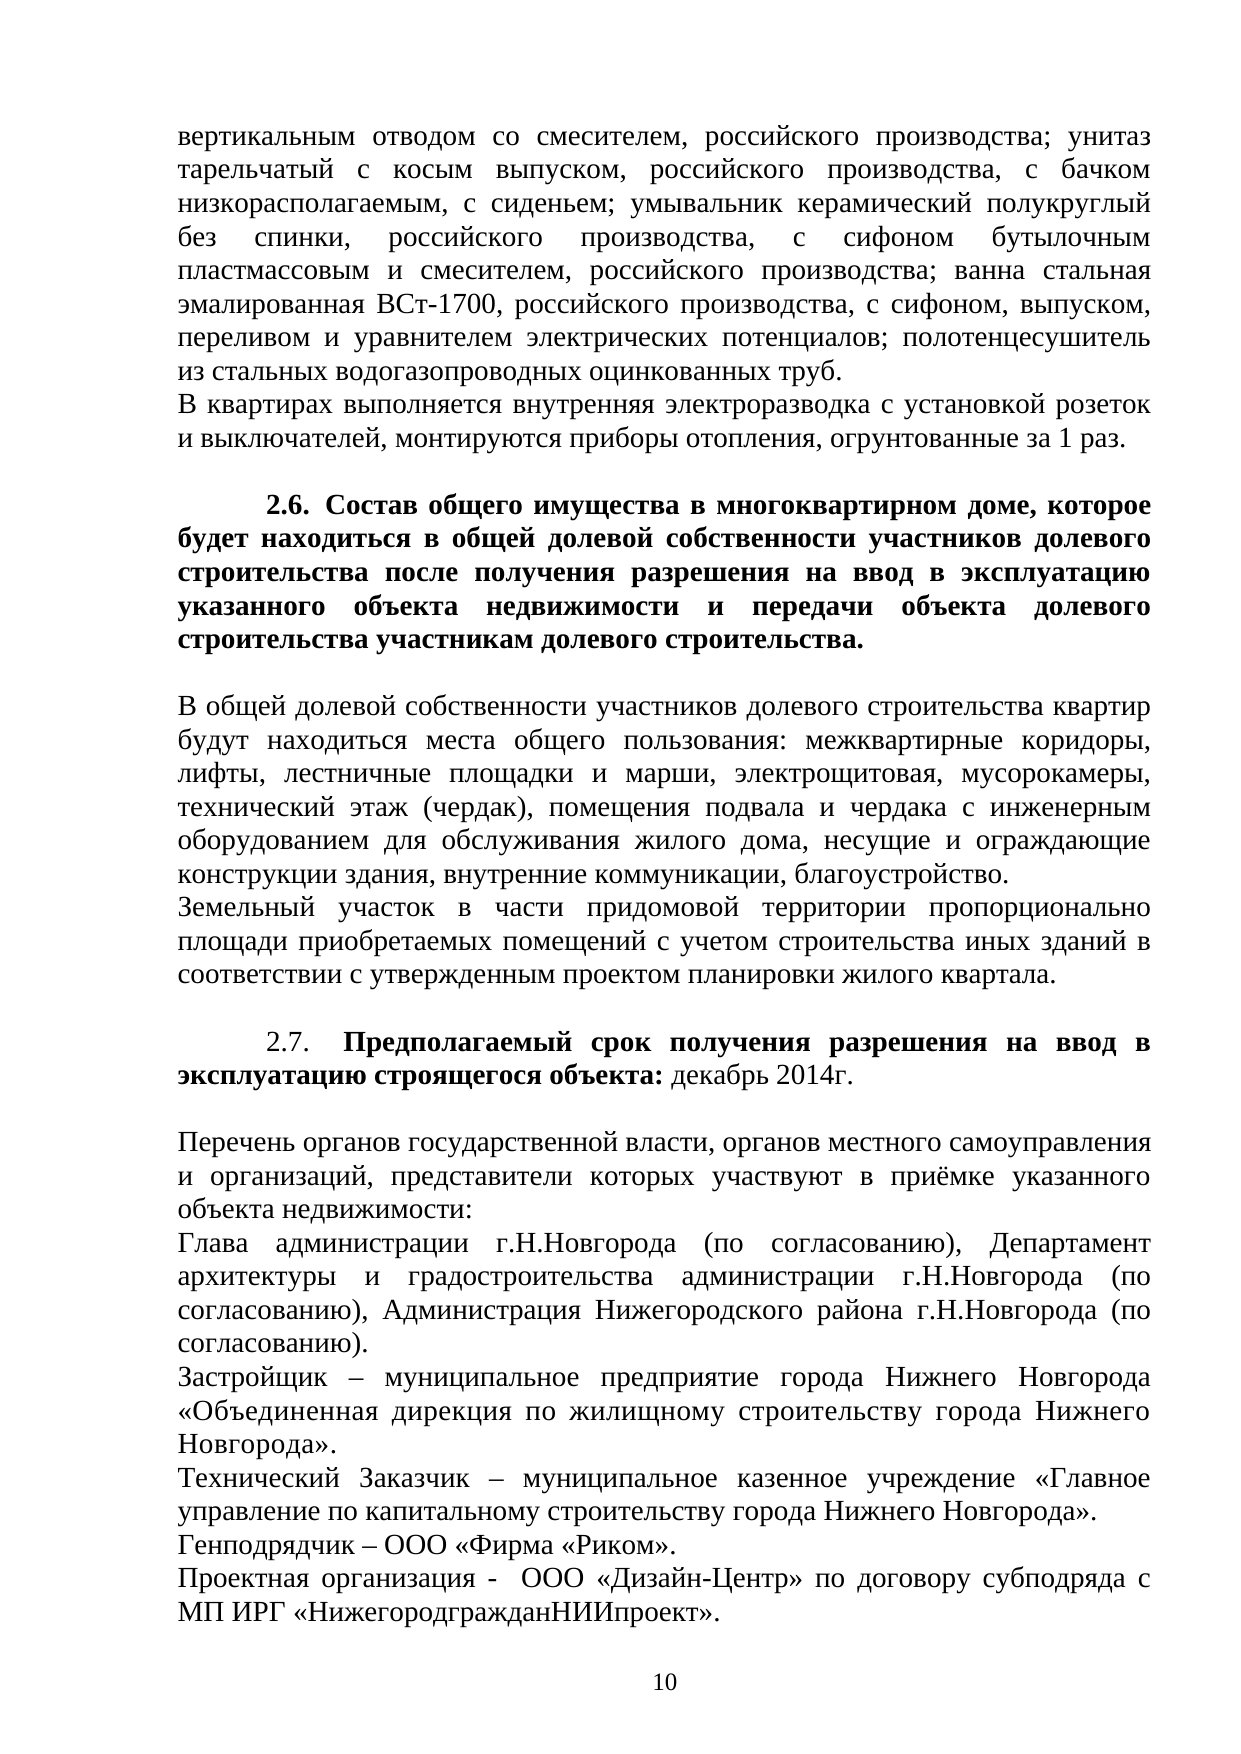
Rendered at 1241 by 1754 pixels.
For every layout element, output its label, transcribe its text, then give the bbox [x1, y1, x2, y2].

text Технический Заказчик – муниципальное казенное учреждение «Главное управление по капитальному строительству города Нижнего Новгорода». [177, 1460, 1152, 1527]
list Предполагаемый срок получения разрешения на ввод в эксплуатацию строящегося объекта: декабрь 2014г. [177, 1024, 1152, 1091]
text Земельный участок в части придомовой территории пропорционально площади приобретаемых помещений с учетом строительства иных зданий в соответствии с утвержденным проектом планировки жилого квартала. [177, 889, 1152, 990]
text Глава администрации г.Н.Новгорода (по согласованию), Департамент архитектуры и градостроительства администрации г.Н.Новгорода (по согласованию), Администрация Нижегородского района г.Н.Новгорода (по согласованию). [177, 1225, 1152, 1359]
text В квартирах выполняется внутренняя электроразводка с установкой розеток и выключателей, монтируются приборы отопления, огрунтованные за 1 раз. [177, 386, 1152, 453]
text Перечень органов государственной власти, органов местного самоуправления и организаций, представители которых участвуют в приёмке указанного объекта недвижимости: [177, 1124, 1152, 1225]
text В общей долевой собственности участников долевого строительства квартир будут находиться места общего пользования: межквартирные коридоры, лифты, лестничные площадки и марши, электрощитовая, мусорокамеры, технический этаж (чердак), помещения подвала и чердака с инженерным оборудованием для обслуживания жилого дома, несущие и ограждающие конструкции здания, внутренние коммуникации, благоустройство. [177, 688, 1152, 889]
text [177, 118, 1152, 386]
text Проектная организация - ООО «Дизайн-Центр» по договору субподряда с МП ИРГ «НижегородгражданНИИпроект». [177, 1560, 1152, 1627]
list Состав общего имущества в многоквартирном доме, которое будет находиться в общей долевой собственности участников долевого строительства после получения разрешения на ввод в эксплуатацию указанного объекта недвижимости и передачи объекта долевого строительства участникам долевого строительства. [177, 487, 1152, 655]
text Генподрядчик – ООО «Фирма «Риком». [177, 1527, 1152, 1560]
text Застройщик – муниципальное предприятие города Нижнего Новгорода «Объединенная дирекция по жилищному строительству города Нижнего Новгорода». [177, 1359, 1152, 1460]
